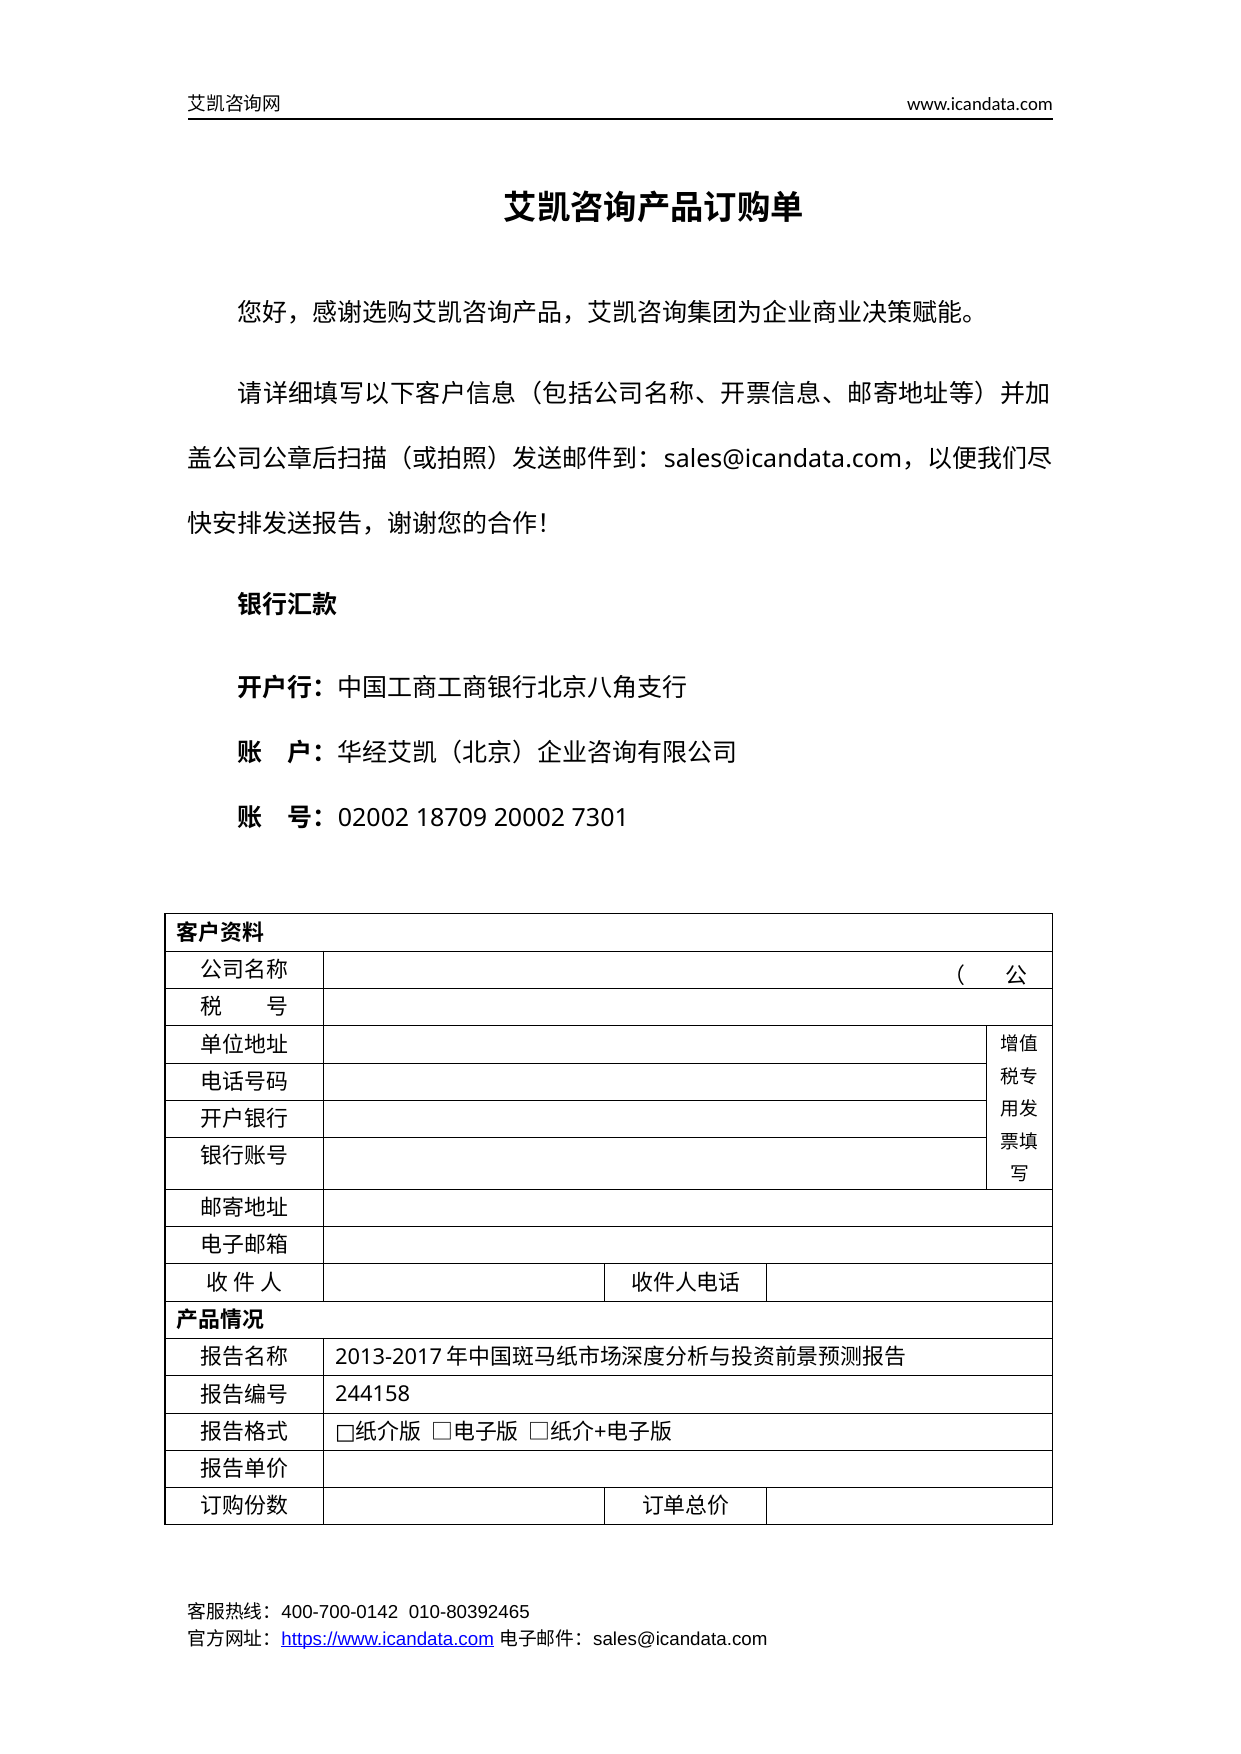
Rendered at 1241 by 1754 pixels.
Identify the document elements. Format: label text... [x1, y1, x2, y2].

table_cell [767, 1488, 1052, 1524]
table_cell 订购份数 [166, 1488, 323, 1524]
table_cell [324, 1064, 986, 1100]
table_cell 产品情况 [166, 1302, 1052, 1338]
table_cell 银行账号 [166, 1138, 323, 1189]
text 账 户：华经艾凯（北京）企业咨询有限公司 [187, 718, 1053, 783]
table_cell [324, 1026, 986, 1062]
text 开户行：中国工商工商银行北京八角支行 [187, 653, 1053, 718]
table_cell [324, 1227, 1052, 1263]
table_cell [324, 952, 1052, 988]
table_cell 电话号码 [166, 1064, 323, 1100]
text 艾凯咨询产品订购单 [187, 172, 1053, 237]
table_cell 邮寄地址 [166, 1190, 323, 1226]
table_cell 报告编号 [166, 1376, 323, 1412]
text 银行汇款 [187, 570, 1053, 635]
table_cell 电子邮箱 [166, 1227, 323, 1263]
table_cell [324, 1264, 604, 1301]
table_cell 2013-2017年中国斑马纸市场深度分析与投资前景预测报告 [324, 1339, 1052, 1375]
table_cell 增值税专用发票填写 [987, 1026, 1052, 1189]
table_cell [767, 1264, 1052, 1301]
table_cell 公司名称 [166, 952, 323, 988]
text 账 号：02002 18709 20002 7301 [187, 783, 1053, 848]
table_cell 244158 [324, 1376, 1052, 1412]
text 您好，感谢选购艾凯咨询产品，艾凯咨询集团为企业商业决策赋能。 [187, 278, 1053, 343]
table_cell 收 件 人 [166, 1264, 323, 1301]
table_cell [324, 1101, 986, 1137]
table_cell 报告单价 [166, 1451, 323, 1487]
table_cell 收件人电话 [605, 1264, 766, 1301]
text 请详细填写以下客户信息（包括公司名称、开票信息、邮寄地址等）并加盖公司公章后扫描（或拍照）发送邮件到：sales@icandata.com，以便我们尽快安排发送报告，谢谢您的合作！ [187, 359, 1053, 554]
table_cell [324, 989, 1052, 1025]
table_cell [324, 1190, 1052, 1226]
table_cell □纸介版 □电子版 □纸介+电子版 [324, 1414, 1052, 1450]
table_cell 报告名称 [166, 1339, 323, 1375]
table_cell [324, 1451, 1052, 1487]
table_cell [324, 1138, 986, 1189]
table_cell 订单总价 [605, 1488, 766, 1524]
table_cell 报告格式 [166, 1414, 323, 1450]
table_cell 税 号 [166, 989, 323, 1025]
table_header 客户资料 [166, 914, 1052, 951]
table_cell 单位地址 [166, 1026, 323, 1062]
table_cell 开户银行 [166, 1101, 323, 1137]
table_cell [324, 1488, 604, 1524]
